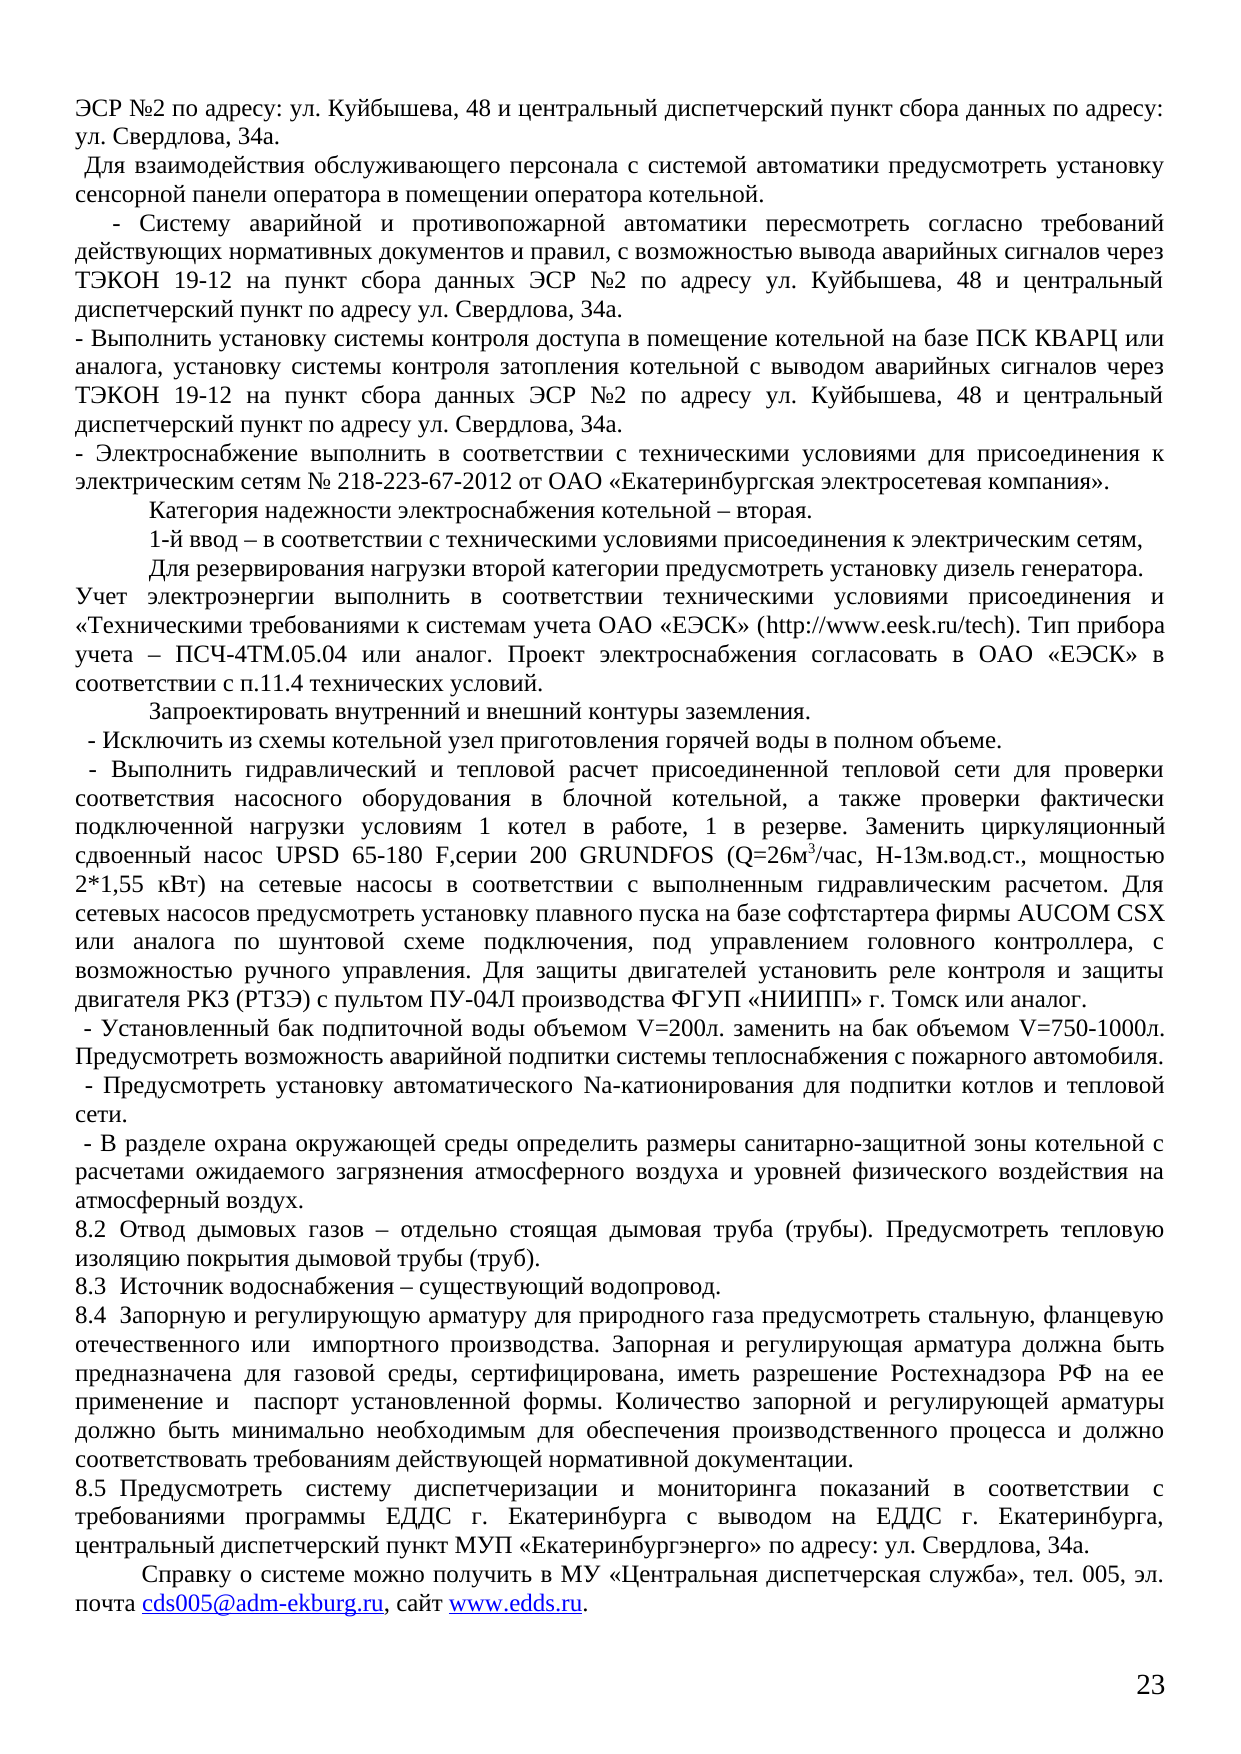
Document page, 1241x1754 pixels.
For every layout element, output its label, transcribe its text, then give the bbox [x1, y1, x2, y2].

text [75, 93, 1165, 150]
text Справку о системе можно получить в МУ «Центральная диспетчерская служба», тел. 005, эл. почта cds005@adm-ekburg.ru, сайт www.edds.ru. [75, 1559, 1165, 1616]
text Категория надежности электроснабжения котельной – вторая. [75, 495, 1165, 524]
text Для взаимодействия обслуживающего персонала с системой автоматики предусмотреть установку сенсорной панели оператора в помещении оператора котельной. [75, 150, 1165, 208]
text - В разделе охрана окружающей среды определить размеры санитарно-защитной зоны котельной с расчетами ожидаемого загрязнения атмосферного воздуха и уровней физического воздействия на атмосферный воздух. [75, 1128, 1165, 1214]
text - Систему аварийной и противопожарной автоматики пересмотреть согласно требований действующих нормативных документов и правил, с возможностью вывода аварийных сигналов через ТЭКОН 19-12 на пункт сбора данных ЭСР №2 по адресу ул. Куйбышева, 48 и центральный диспетчерский пункт по адресу ул. Свердлова, 34а. [75, 208, 1165, 323]
text - Выполнить гидравлический и тепловой расчет присоединенной тепловой сети для проверки соответствия насосного оборудования в блочной котельной, а также проверки фактически подключенной нагрузки условиям 1 котел в работе, 1 в резерве. Заменить циркуляционный сдвоенный насос UPSD 65-,серии 200 GRUNDFOS (Q=26м3/час, Н-13м.вод.ст., мощностью 2*1,55 кВт) на сетевые насосы в соответствии с выполненным гидравлическим расчетом. Для сетевых насосов предусмотреть установку плавного пуска на базе софтстартера фирмы AUCOM CSX или аналога по шунтовой схеме подключения, под управлением головного контроллера, с возможностью ручного управления. Для защиты двигателей установить реле контроля и защиты двигателя РКЗ (РТЗЭ) с пультом ПУ-04Л производства ФГУП «НИИПП» г. Томск или аналог. [75, 754, 1165, 1013]
text - Электроснабжение выполнить в соответствии с техническими условиями для присоединения к электрическим сетям № 218-223-67-2012 от ОАО «Екатеринбургская электросетевая компания». [75, 438, 1165, 495]
text - Предусмотреть установку автоматического Na-катионирования для подпитки котлов и тепловой сети. [75, 1070, 1165, 1128]
text 1-й ввод – в соответствии с техническими условиями присоединения к электрическим сетям, [75, 524, 1165, 553]
text - Исключить из схемы котельной узел приготовления горячей воды в полном объеме. [75, 725, 1165, 754]
list Отвод дымовых газов – отдельно стоящая дымовая труба (трубы). Предусмотреть тепловую изоляцию покрытия дымовой трубы (труб). [75, 1214, 1165, 1271]
list Запорную и регулирующую арматуру для природного газа предусмотреть стальную, фланцевую отечественного или импортного производства. Запорная и регулирующая арматура должна быть предназначена для газовой среды, сертифицирована, иметь разрешение Ростехнадзора РФ на ее применение и паспорт установленной формы. Количество запорной и регулирующей арматуры должно быть минимально необходимым для обеспечения производственного процесса и должно соответствовать требованиям действующей нормативной документации. [75, 1300, 1165, 1473]
list Предусмотреть систему диспетчеризации и мониторинга показаний в соответствии с требованиями программы ЕДДС г. Екатеринбурга с выводом на ЕДДС г. Екатеринбурга, центральный диспетчерский пункт МУП «Екатеринбургэнерго» по адресу: ул. Свердлова, 34а. [75, 1473, 1165, 1559]
list Запроектировать внутренний и внешний контуры заземления. [75, 696, 1165, 725]
text - Установленный бак подпиточной воды объемом V=200л. заменить на бак объемом V=750-1000л. Предусмотреть возможность аварийной подпитки системы теплоснабжения с пожарного автомобиля. [75, 1013, 1165, 1070]
text - Выполнить установку системы контроля доступа в помещение котельной на базе ПСК КВАРЦ или аналога, установку системы контроля затопления котельной с выводом аварийных сигналов через ТЭКОН 19-12 на пункт сбора данных ЭСР №2 по адресу ул. Куйбышева, 48 и центральный диспетчерский пункт по адресу ул. Свердлова, 34а. [75, 323, 1165, 438]
list Учет электроэнергии выполнить в соответствии техническими условиями присоединения и «Техническими требованиями к системам учета ОАО «ЕЭСК» (http://www.eesk.ru/tech). Тип прибора учета – ПСЧ-4ТМ.05.04 или аналог. Проект электроснабжения согласовать в ОАО «ЕЭСК» в соответствии с п.11.4 технических условий. [75, 581, 1165, 696]
list Для резервирования нагрузки второй категории предусмотреть установку дизель генератора. [75, 553, 1165, 581]
list Источник водоснабжения – существующий водопровод. [75, 1271, 1165, 1300]
